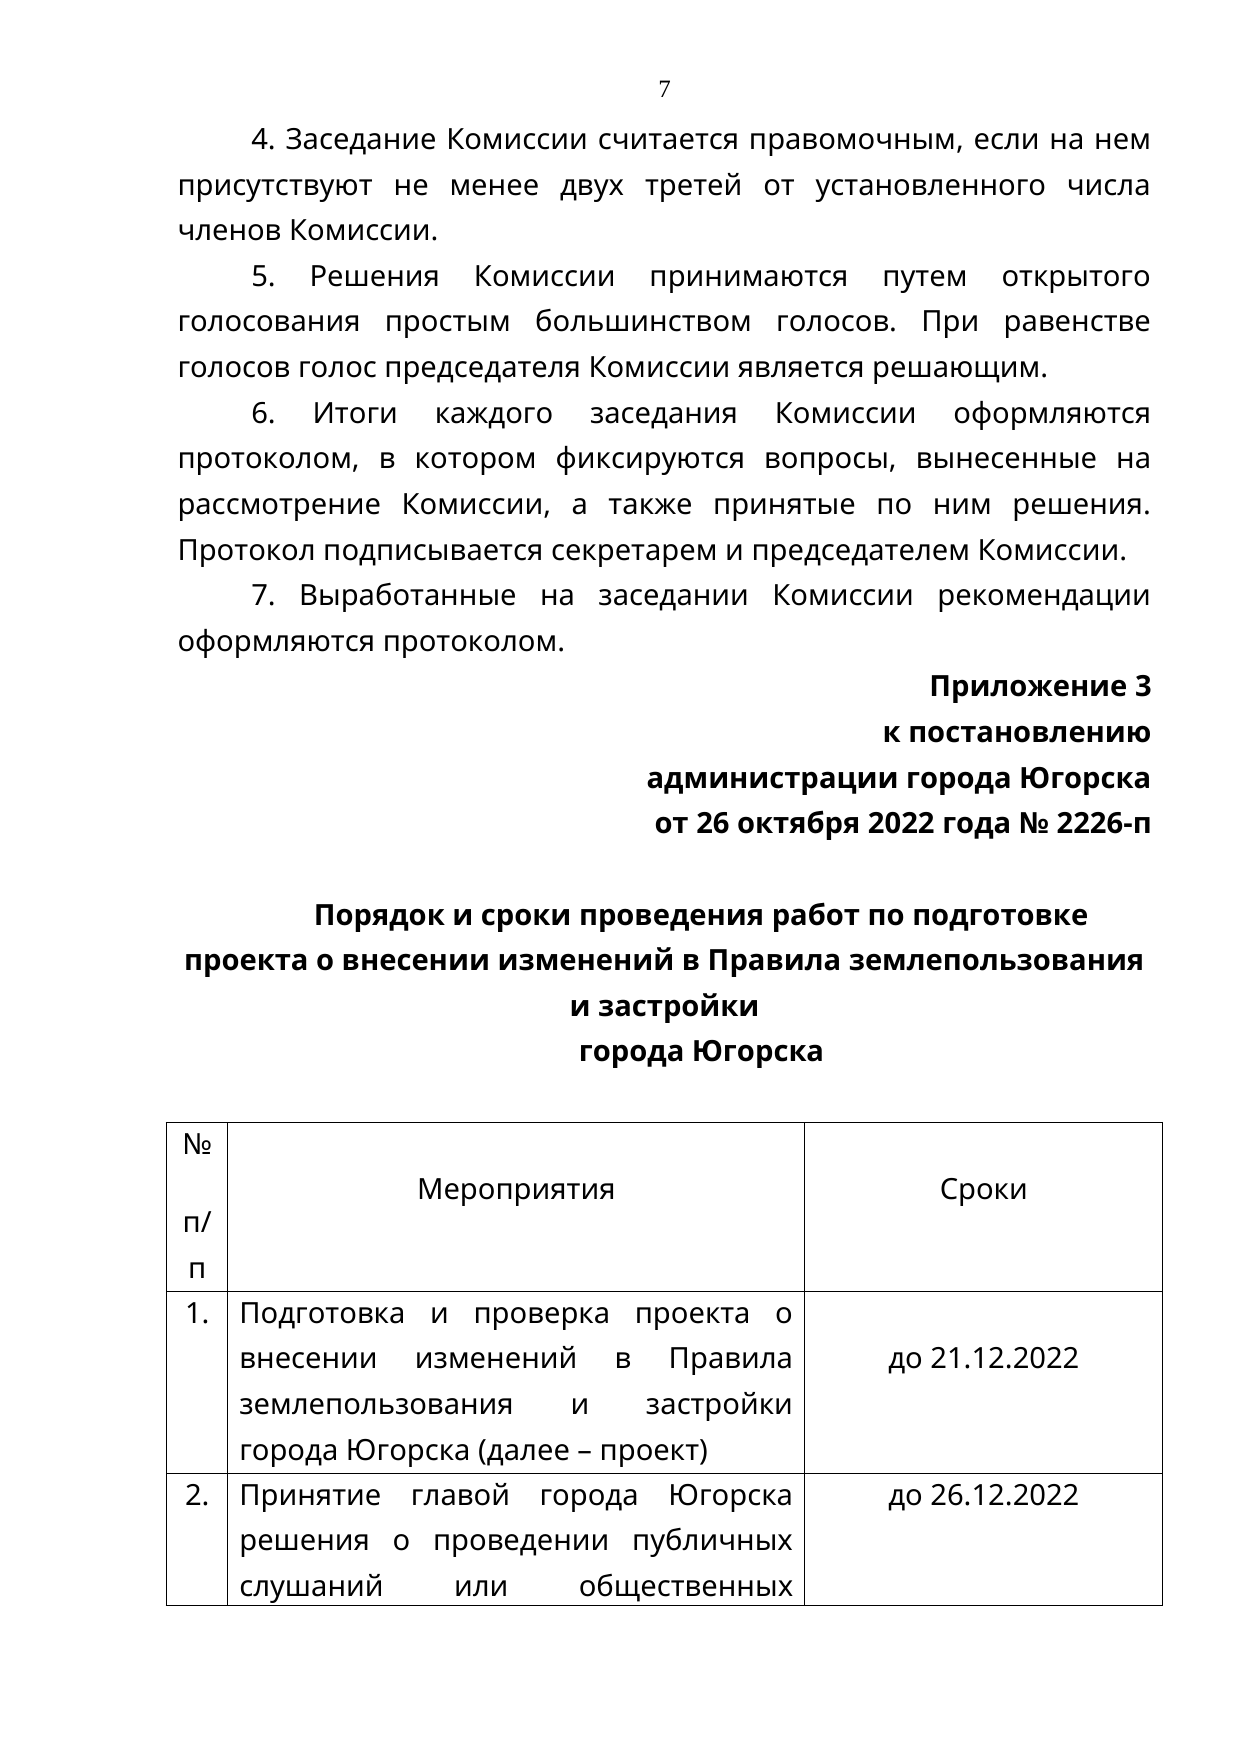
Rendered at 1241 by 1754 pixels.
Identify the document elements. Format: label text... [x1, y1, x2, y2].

text 7. Выработанные на заседании Комиссии рекомендации оформляются протоколом. [177, 574, 1152, 660]
text администрации города Югорска [177, 757, 1152, 797]
text от 26 октября 2022 года № 2226-п [177, 802, 1152, 842]
table_cell 1. [167, 1292, 227, 1473]
table_cell Подготовка и проверка проекта о внесении изменений в Правила землепользования и застройки города Югорска (далее – проект) [228, 1292, 804, 1473]
table_header Мероприятия [228, 1123, 804, 1291]
table_header Сроки [805, 1123, 1162, 1291]
text города Югорска [177, 1031, 1152, 1070]
text к постановлению [177, 711, 1152, 751]
table_cell до 26.12.2022 [805, 1474, 1162, 1605]
text 5. Решения Комиссии принимаются путем открытого голосования простым большинством голосов. При равенстве голосов голос председателя Комиссии является решающим. [177, 255, 1152, 386]
table_header № п/п [167, 1123, 227, 1291]
table_cell до 21.12.2022 [805, 1292, 1162, 1473]
text Порядок и сроки проведения работ по подготовке проекта о внесении изменений в Правила землепользования и застройки [177, 894, 1152, 1025]
table_cell 2. [167, 1474, 227, 1605]
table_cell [228, 1474, 804, 1605]
text Приложение 3 [177, 666, 1152, 705]
text 4. Заседание Комиссии считается правомочным, если на нем присутствуют не менее двух третей от установленного числа членов Комиссии. [177, 118, 1152, 249]
text 6. Итоги каждого заседания Комиссии оформляются протоколом, в котором фиксируются вопросы, вынесенные на рассмотрение Комиссии, а также принятые по ним решения. Протокол подписывается секретарем и председателем Комиссии. [177, 392, 1152, 568]
